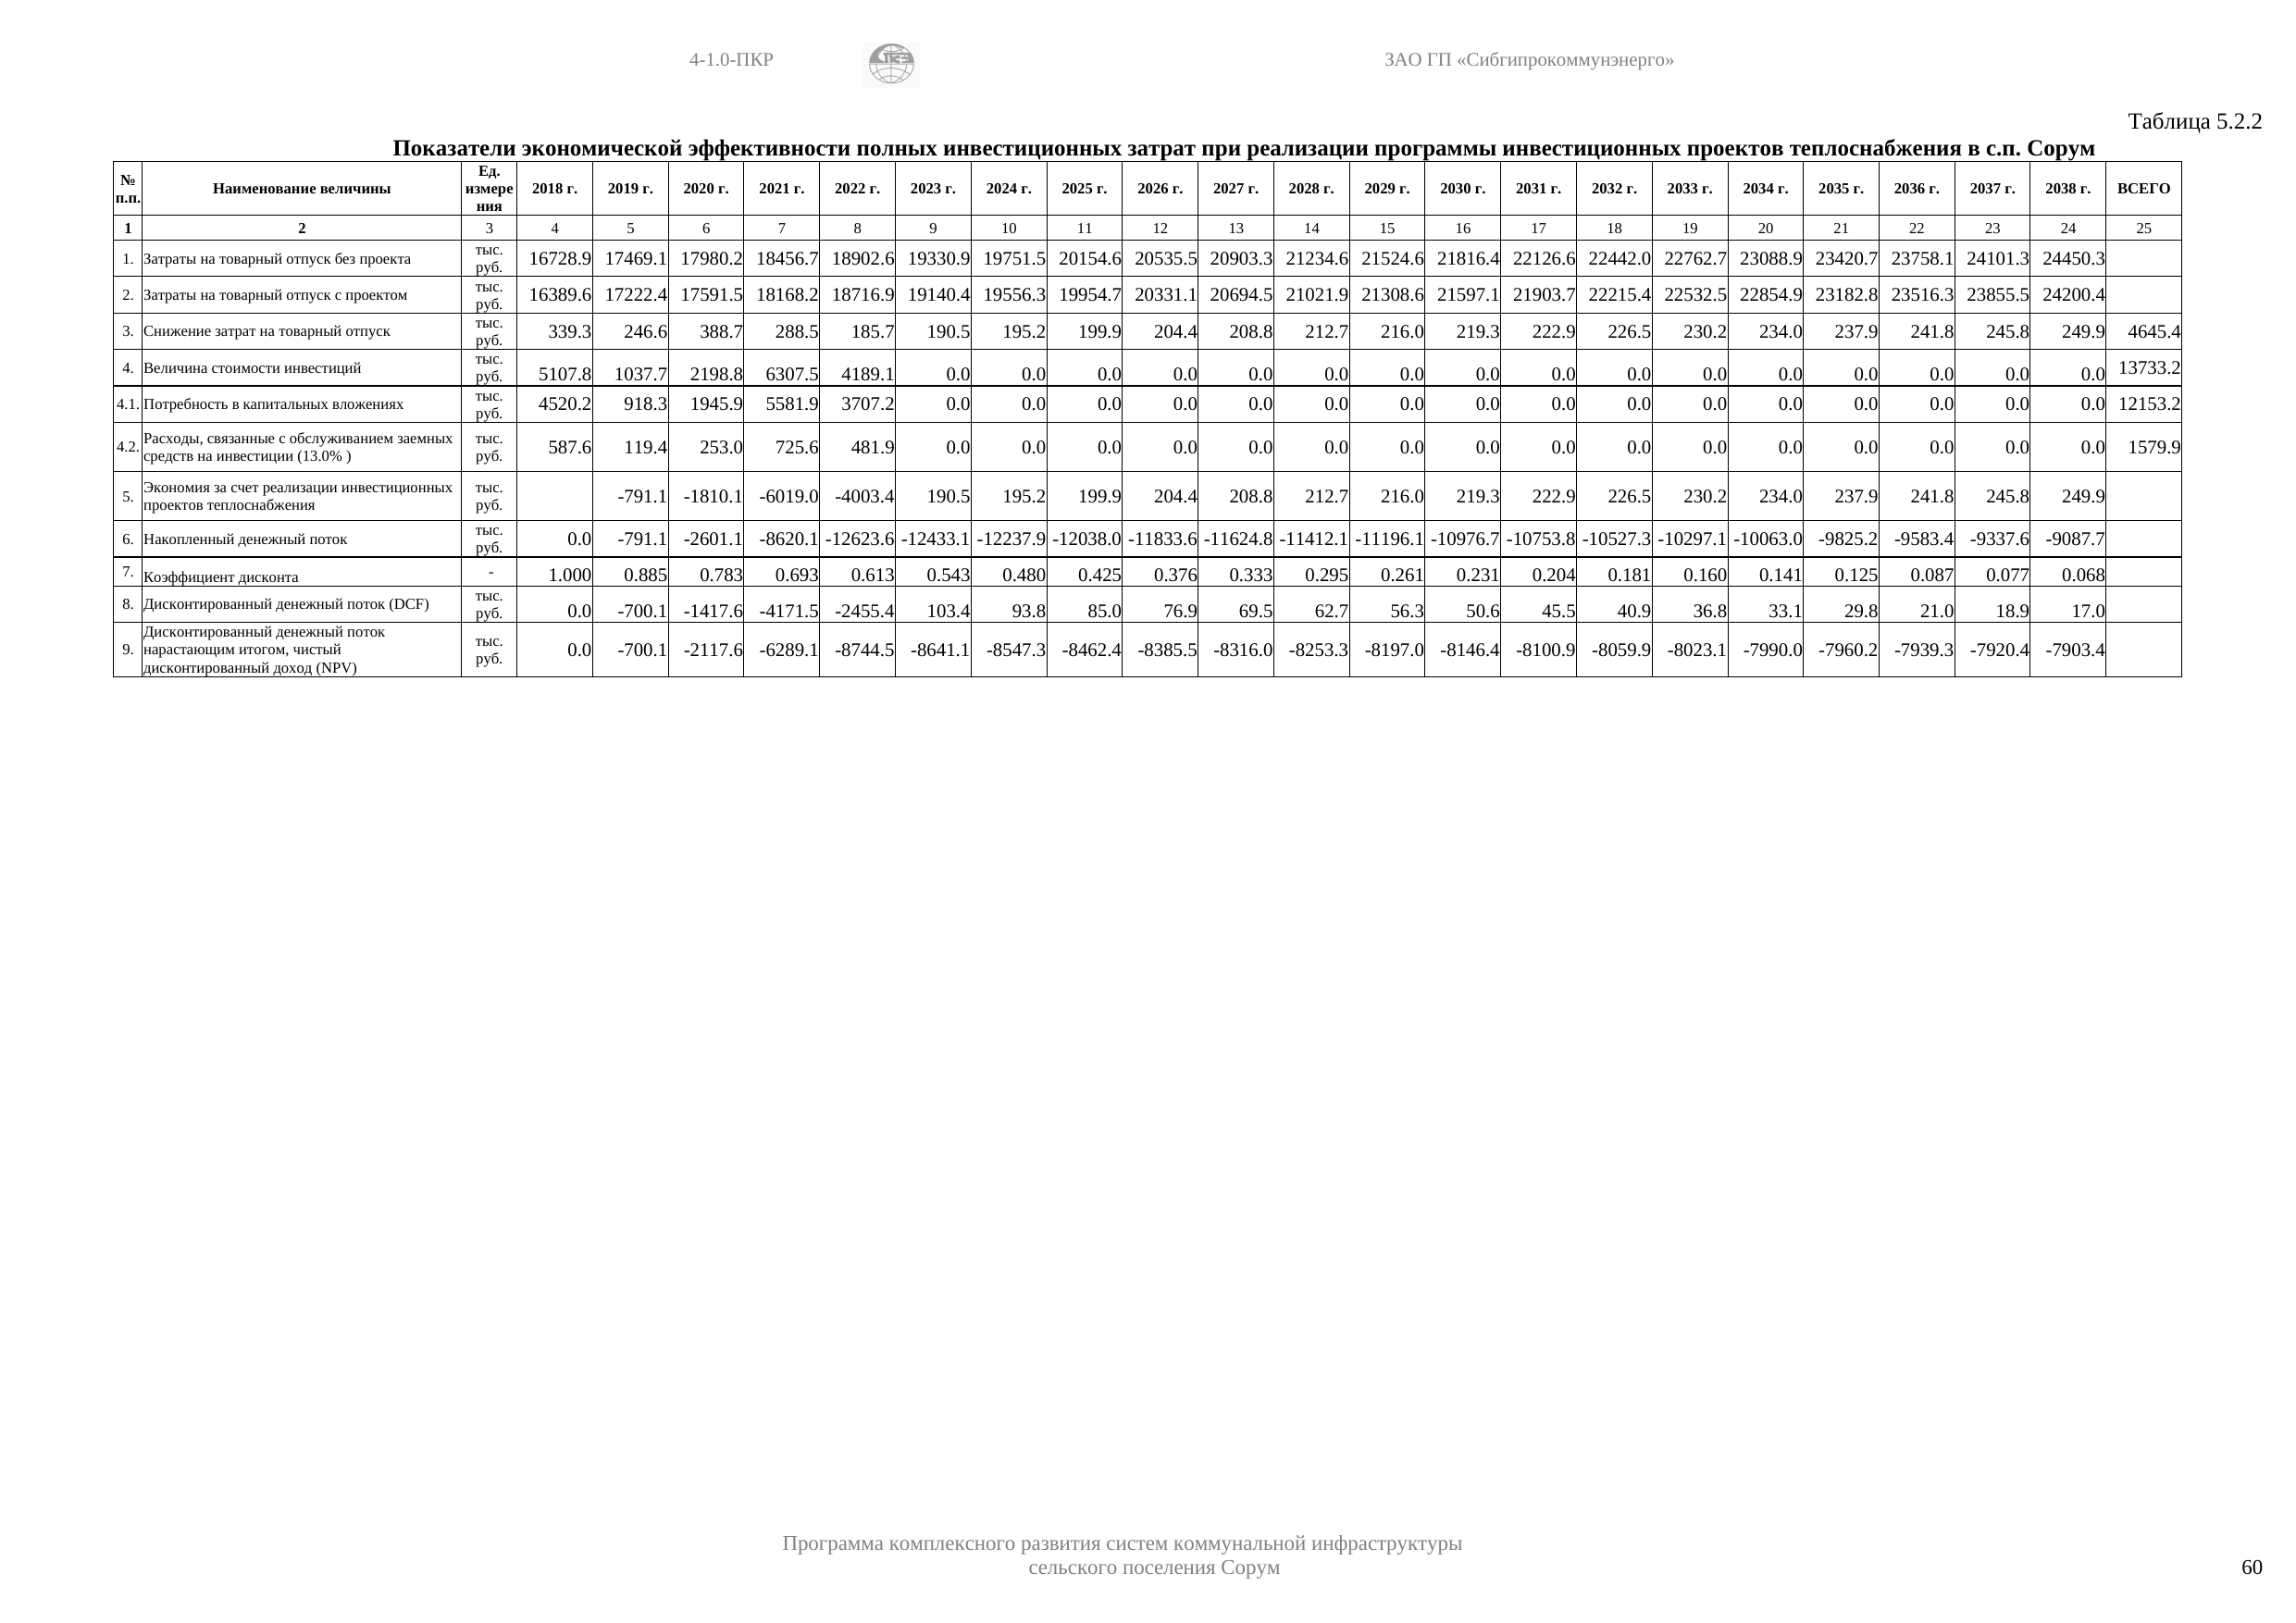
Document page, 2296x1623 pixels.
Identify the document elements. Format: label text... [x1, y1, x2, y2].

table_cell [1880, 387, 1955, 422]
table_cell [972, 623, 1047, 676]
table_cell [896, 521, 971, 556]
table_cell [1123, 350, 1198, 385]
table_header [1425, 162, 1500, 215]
list Таблица 5.2.2 [226, 107, 2263, 134]
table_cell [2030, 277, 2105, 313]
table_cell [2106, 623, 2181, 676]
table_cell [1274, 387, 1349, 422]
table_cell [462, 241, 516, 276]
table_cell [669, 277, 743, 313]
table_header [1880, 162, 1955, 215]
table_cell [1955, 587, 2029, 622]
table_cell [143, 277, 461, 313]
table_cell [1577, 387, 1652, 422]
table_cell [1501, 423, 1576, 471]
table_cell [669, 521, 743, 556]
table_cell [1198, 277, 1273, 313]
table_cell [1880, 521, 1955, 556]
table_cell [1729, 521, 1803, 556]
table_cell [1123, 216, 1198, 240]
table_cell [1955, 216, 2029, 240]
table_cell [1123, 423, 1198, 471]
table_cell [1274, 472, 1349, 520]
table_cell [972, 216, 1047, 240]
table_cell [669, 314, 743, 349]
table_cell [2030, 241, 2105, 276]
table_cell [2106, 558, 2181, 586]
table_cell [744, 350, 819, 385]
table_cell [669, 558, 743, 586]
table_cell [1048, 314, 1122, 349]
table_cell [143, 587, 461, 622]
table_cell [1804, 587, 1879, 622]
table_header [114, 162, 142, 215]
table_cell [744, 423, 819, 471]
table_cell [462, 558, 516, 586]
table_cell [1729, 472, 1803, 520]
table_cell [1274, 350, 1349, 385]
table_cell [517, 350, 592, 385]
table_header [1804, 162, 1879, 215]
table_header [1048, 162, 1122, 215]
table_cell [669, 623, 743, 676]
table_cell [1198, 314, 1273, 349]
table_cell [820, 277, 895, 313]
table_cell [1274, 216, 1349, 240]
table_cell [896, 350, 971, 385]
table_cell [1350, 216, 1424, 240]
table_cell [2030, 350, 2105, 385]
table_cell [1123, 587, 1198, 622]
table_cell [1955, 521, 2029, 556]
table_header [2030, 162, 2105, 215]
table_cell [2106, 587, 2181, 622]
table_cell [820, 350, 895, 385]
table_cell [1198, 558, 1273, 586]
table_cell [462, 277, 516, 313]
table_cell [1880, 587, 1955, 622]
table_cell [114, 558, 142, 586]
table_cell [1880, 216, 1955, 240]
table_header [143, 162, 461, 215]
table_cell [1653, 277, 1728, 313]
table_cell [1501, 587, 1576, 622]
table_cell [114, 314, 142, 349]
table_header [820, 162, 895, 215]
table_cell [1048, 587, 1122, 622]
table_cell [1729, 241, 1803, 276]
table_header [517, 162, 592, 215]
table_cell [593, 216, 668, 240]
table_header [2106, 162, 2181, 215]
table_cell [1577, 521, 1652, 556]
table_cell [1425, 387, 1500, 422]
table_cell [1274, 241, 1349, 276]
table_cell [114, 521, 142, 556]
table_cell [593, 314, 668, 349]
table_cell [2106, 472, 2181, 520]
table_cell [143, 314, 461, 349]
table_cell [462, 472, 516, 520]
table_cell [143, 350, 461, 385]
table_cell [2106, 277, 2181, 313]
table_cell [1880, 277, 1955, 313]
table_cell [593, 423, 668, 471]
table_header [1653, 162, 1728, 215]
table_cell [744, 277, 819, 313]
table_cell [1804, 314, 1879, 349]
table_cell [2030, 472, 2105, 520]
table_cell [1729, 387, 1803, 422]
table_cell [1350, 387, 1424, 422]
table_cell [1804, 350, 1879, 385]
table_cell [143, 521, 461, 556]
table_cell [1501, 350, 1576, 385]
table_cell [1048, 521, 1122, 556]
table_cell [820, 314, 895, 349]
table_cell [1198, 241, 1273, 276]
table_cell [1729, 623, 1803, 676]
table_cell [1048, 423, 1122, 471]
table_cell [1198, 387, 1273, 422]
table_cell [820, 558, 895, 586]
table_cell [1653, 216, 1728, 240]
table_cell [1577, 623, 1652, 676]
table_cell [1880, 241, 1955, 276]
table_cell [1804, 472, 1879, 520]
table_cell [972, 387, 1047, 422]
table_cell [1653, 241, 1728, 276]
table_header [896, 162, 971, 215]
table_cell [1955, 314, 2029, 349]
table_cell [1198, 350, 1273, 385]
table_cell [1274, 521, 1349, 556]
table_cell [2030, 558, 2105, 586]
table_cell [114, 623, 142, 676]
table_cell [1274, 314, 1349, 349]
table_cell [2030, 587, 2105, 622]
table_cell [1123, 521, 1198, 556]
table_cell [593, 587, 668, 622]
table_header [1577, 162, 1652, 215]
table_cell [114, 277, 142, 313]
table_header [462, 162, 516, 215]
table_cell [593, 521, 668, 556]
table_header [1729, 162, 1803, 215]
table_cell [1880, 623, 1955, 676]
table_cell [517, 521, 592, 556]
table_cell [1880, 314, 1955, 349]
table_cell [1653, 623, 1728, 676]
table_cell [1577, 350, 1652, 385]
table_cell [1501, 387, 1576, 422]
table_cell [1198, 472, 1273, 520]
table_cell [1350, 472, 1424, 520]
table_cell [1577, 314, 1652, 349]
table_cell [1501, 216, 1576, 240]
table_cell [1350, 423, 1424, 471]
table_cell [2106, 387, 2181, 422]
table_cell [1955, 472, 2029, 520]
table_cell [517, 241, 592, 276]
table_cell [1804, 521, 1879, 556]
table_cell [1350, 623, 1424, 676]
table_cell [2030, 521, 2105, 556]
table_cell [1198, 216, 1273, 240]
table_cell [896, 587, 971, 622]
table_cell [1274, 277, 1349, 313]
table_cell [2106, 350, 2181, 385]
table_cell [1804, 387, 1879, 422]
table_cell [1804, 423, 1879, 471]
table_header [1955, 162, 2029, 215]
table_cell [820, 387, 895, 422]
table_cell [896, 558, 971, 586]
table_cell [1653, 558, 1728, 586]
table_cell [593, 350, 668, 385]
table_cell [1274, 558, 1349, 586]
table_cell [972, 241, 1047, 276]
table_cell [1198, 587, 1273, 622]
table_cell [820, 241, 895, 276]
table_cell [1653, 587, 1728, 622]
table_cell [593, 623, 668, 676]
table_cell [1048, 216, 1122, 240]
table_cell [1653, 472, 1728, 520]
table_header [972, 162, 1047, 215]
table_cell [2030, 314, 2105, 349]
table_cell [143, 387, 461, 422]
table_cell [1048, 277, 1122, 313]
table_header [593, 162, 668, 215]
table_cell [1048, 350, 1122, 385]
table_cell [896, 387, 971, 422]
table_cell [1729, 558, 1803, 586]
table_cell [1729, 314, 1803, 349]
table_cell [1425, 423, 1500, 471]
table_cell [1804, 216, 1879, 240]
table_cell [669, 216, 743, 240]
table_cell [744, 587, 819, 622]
list Показатели экономической эффективности полных инвестиционных затрат при реализации программы инвестиционных проектов теплоснабжения в с.п. Сорум [226, 134, 2263, 161]
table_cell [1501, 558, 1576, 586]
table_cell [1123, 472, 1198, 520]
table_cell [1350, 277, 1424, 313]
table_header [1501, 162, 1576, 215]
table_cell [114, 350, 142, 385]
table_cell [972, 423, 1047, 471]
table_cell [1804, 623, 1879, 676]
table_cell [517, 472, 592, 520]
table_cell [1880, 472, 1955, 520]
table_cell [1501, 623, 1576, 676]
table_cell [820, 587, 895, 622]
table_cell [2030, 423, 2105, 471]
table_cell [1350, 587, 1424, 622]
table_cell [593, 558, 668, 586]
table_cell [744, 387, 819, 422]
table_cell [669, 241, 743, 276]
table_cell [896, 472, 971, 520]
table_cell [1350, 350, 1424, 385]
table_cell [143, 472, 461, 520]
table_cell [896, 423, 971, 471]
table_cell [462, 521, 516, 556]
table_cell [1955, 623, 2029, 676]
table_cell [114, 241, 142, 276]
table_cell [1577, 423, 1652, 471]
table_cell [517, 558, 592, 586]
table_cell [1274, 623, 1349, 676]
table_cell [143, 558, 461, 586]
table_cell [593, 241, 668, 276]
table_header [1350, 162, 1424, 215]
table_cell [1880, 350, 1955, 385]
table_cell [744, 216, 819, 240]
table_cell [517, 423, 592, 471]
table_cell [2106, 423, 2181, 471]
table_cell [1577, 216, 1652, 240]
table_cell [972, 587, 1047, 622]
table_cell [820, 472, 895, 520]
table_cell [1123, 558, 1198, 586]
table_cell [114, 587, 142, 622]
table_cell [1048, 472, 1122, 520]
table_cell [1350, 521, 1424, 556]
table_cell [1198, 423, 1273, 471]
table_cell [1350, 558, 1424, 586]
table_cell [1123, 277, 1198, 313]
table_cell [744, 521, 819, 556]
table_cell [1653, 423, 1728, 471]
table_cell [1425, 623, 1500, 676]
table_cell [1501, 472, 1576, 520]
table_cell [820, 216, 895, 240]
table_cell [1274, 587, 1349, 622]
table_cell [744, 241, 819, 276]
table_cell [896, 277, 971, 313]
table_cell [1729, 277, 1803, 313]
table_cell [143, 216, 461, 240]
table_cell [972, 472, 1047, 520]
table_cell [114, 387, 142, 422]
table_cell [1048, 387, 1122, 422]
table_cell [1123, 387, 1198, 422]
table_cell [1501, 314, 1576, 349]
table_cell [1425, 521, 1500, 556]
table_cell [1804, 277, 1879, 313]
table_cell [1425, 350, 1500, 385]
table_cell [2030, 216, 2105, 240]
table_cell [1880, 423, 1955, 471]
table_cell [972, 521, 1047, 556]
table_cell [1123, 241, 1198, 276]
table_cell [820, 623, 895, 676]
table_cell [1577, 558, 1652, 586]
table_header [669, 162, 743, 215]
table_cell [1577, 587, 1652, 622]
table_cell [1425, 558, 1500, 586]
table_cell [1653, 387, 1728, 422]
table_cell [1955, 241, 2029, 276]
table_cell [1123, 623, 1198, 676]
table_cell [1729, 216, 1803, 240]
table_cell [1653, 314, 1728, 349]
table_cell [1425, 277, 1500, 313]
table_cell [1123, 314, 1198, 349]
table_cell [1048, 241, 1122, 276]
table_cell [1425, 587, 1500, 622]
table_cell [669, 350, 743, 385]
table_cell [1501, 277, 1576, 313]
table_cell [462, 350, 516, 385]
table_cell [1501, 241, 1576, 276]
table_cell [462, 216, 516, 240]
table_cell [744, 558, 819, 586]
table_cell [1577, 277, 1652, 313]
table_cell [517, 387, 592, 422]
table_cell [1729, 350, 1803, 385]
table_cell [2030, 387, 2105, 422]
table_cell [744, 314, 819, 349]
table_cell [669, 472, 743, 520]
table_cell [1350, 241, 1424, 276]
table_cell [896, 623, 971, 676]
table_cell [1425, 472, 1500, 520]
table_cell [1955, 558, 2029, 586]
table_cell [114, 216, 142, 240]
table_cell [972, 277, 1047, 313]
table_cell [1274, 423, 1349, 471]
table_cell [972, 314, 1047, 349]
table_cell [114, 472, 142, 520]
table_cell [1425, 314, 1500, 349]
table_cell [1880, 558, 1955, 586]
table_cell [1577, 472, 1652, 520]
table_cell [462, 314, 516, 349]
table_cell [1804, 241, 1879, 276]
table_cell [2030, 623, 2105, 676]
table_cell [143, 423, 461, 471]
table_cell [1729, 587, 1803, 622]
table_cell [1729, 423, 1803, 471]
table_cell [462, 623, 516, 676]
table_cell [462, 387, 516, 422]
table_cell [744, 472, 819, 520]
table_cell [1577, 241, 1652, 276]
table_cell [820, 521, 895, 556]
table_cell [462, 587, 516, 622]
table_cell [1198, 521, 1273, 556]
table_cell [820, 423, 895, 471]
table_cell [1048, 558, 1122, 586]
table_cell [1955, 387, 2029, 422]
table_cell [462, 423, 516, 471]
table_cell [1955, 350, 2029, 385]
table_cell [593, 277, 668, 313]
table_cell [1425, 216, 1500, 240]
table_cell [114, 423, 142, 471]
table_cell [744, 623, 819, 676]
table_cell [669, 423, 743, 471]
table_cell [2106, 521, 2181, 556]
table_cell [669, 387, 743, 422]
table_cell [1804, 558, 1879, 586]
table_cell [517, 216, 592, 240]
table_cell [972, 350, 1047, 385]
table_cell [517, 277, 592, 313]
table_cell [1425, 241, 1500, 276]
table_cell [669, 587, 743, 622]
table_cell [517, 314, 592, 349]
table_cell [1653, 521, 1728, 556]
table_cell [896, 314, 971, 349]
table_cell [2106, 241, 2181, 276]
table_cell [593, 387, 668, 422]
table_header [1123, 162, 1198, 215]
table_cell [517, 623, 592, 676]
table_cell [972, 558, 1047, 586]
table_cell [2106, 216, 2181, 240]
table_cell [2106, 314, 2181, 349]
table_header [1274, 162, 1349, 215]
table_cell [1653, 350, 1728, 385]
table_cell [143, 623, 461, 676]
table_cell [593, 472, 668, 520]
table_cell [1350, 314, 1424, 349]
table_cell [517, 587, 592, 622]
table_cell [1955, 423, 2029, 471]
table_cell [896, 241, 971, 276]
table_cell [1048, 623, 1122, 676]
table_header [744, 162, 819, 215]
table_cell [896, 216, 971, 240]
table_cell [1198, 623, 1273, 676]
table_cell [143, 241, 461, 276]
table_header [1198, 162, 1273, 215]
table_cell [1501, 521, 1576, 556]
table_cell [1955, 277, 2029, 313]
